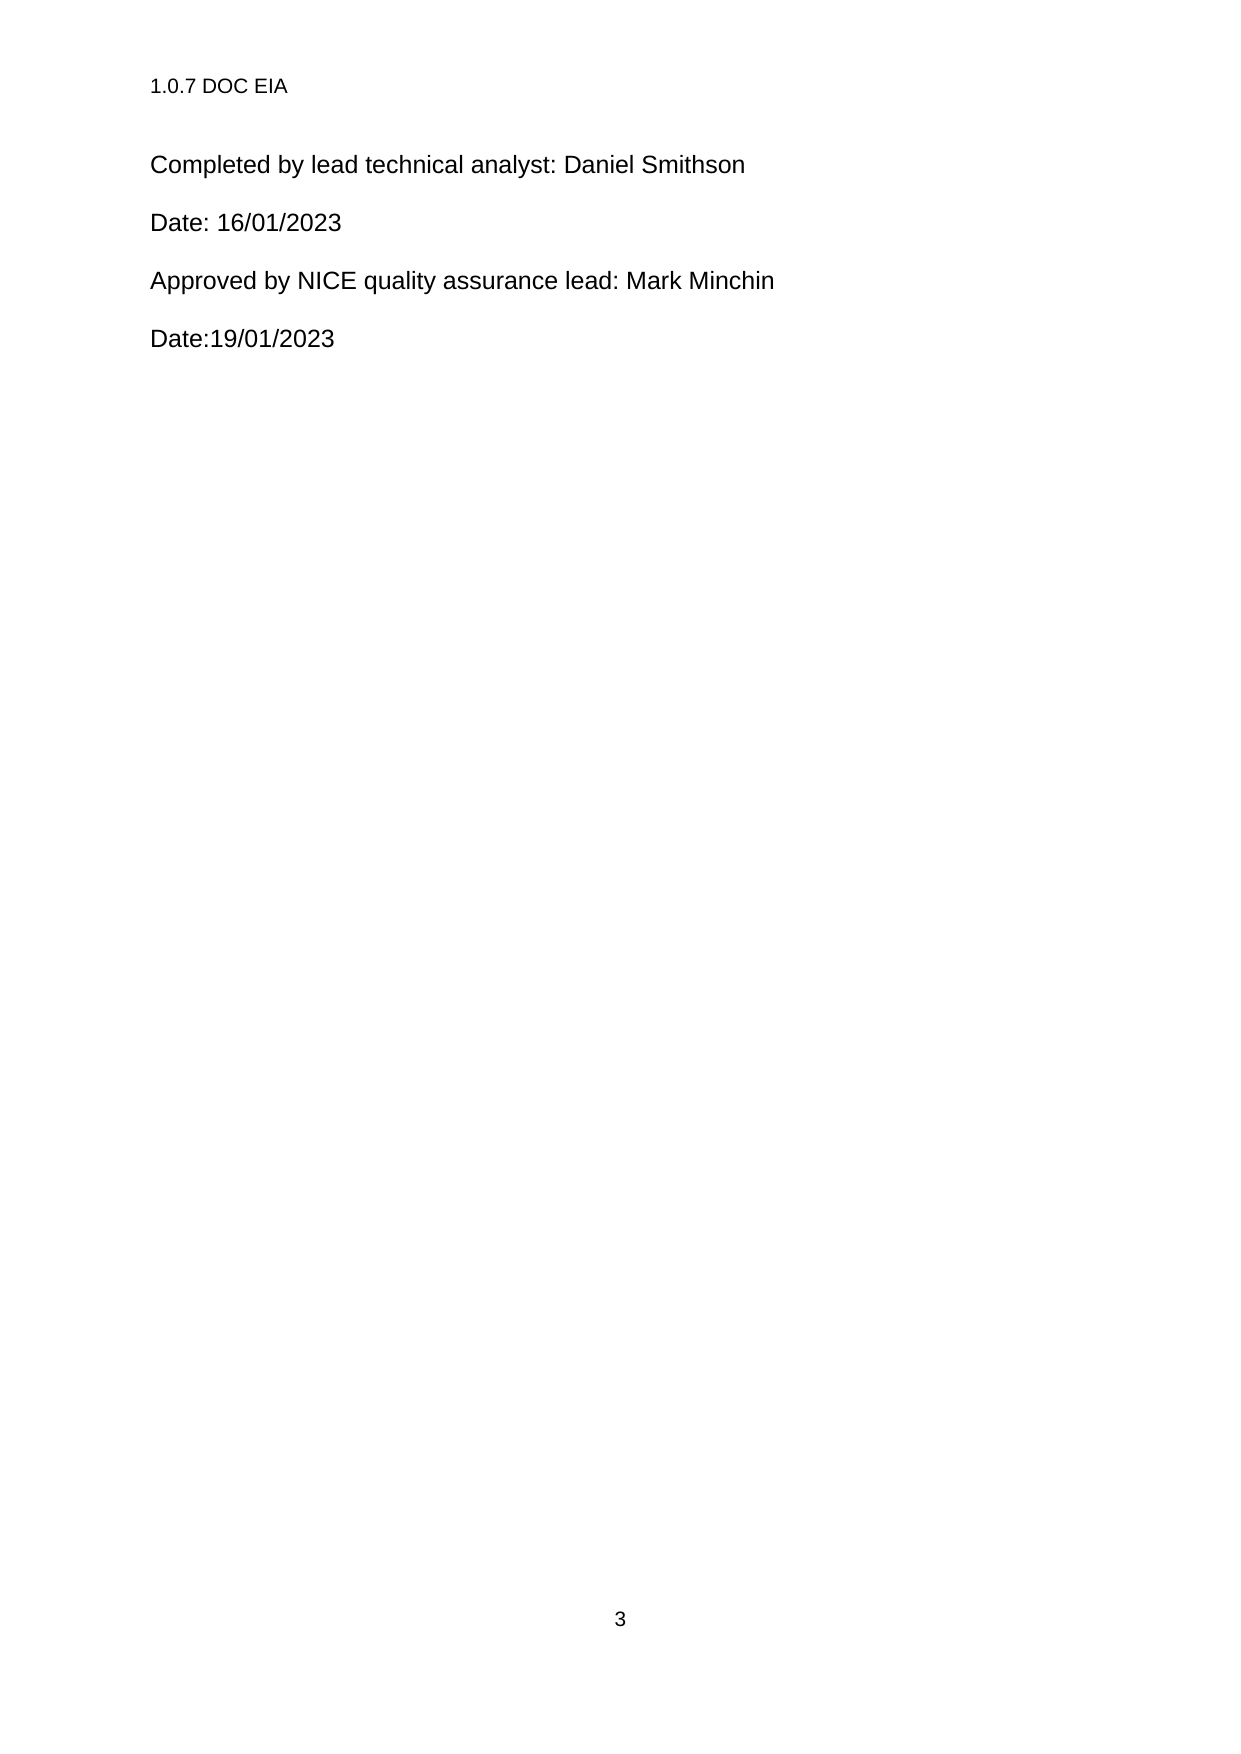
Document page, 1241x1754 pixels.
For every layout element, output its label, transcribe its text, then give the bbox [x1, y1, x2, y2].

text Date:19/01/2023 [150, 324, 1090, 353]
text Completed by lead technical analyst: Daniel Smithson [150, 150, 1090, 179]
text Date: 16/01/2023 [150, 208, 1090, 237]
text Approved by NICE quality assurance lead: Mark Minchin [150, 266, 1090, 295]
